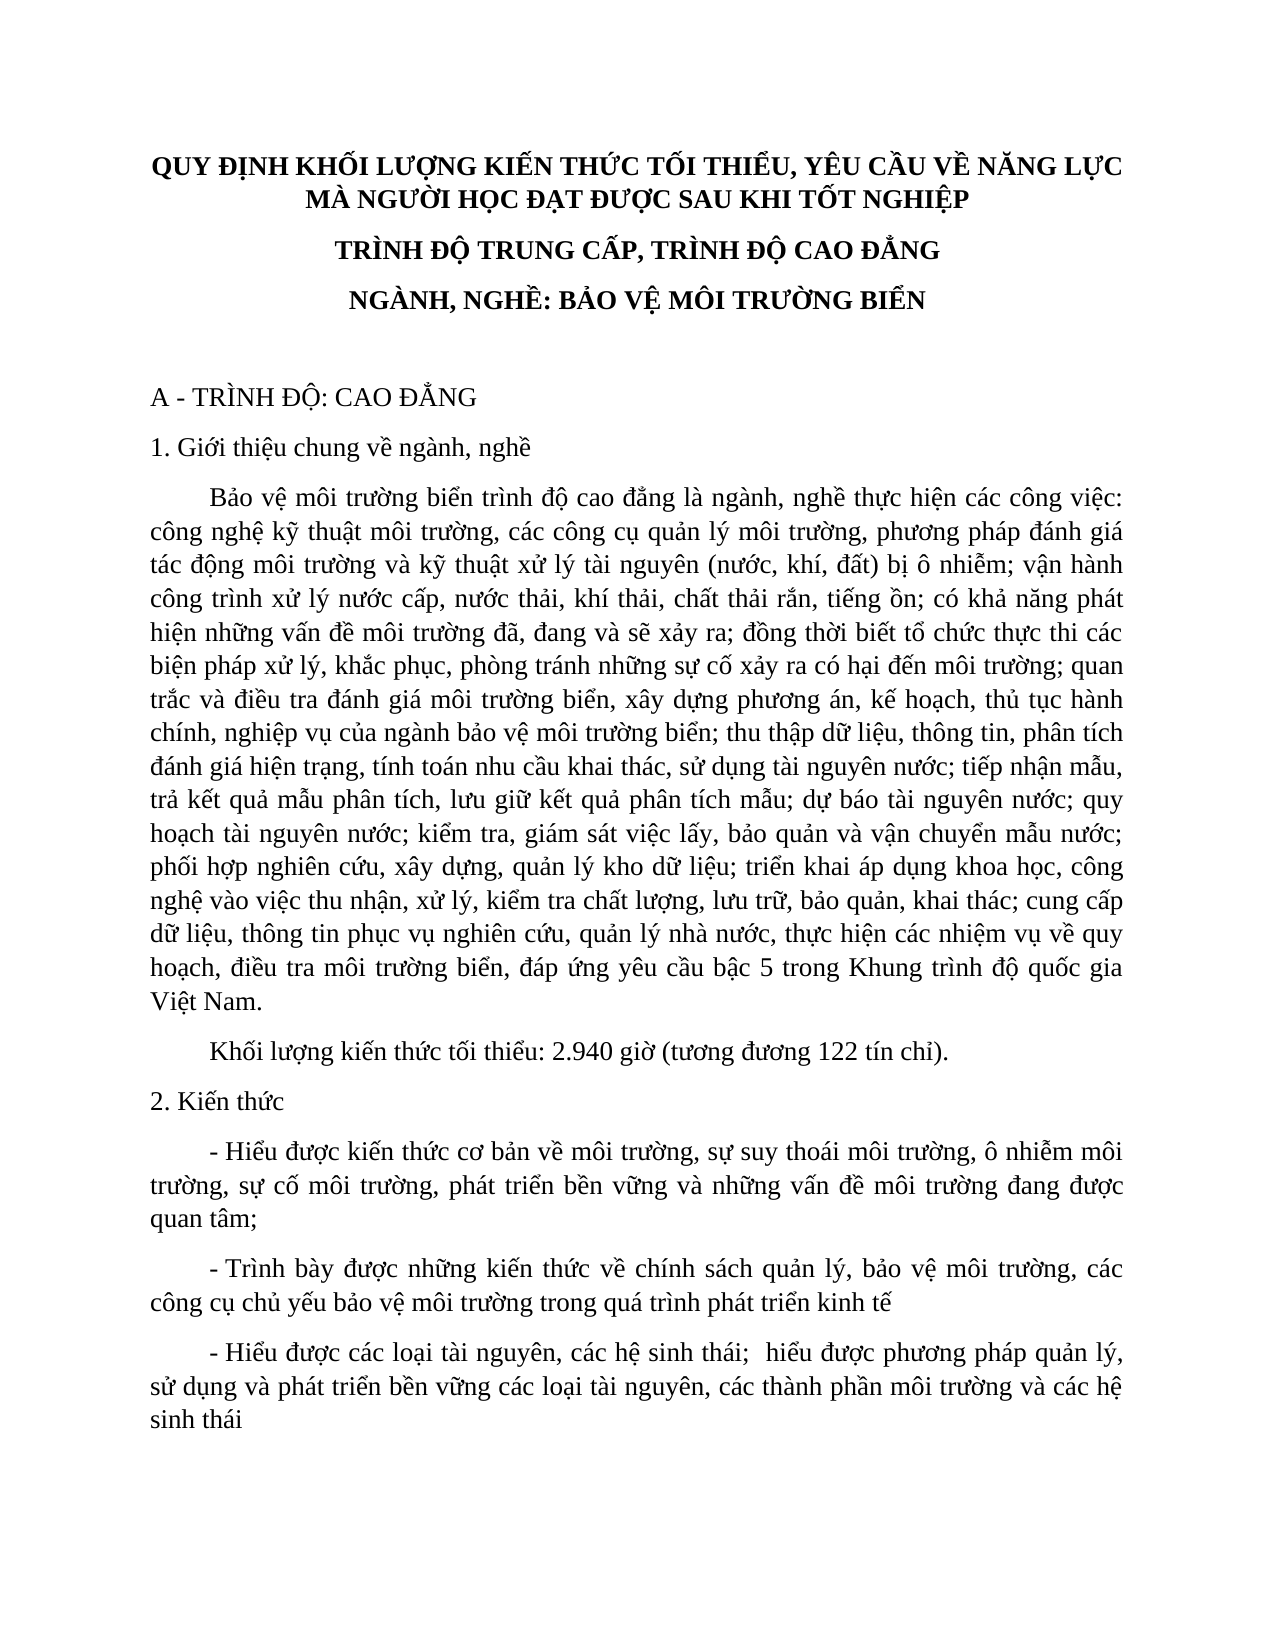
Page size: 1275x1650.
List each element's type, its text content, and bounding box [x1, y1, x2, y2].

text - Hiểu được kiến thức cơ bản về môi trường, sự suy thoái môi trường, ô nhiễm môi trường, sự cố môi trường, phát triển bền vững và những vấn đề môi trường đang được quan tâm; [150, 1135, 1125, 1233]
text NGÀNH, NGHỀ: BẢO VỆ MÔI TRƯỜNG BIỂN [150, 284, 1125, 315]
text - Trình bày được những kiến thức về chính sách quản lý, bảo vệ môi trường, các công cụ chủ yếu bảo vệ môi trường trong quá trình phát triển kinh tế [150, 1252, 1125, 1317]
text Bảo vệ môi trường biển trình độ cao đẳng là ngành, nghề thực hiện các công việc: công nghệ kỹ thuật môi trường, các công cụ quản lý môi trường, phương pháp đánh giá tác động môi trường và kỹ thuật xử lý tài nguyên (nước, khí, đất) bị ô nhiễm; vận hành công trình xử lý nước cấp, nước thải, khí thải, chất thải rắn, tiếng ồn; có khả năng phát hiện những vấn đề môi trường đã, đang và sẽ xảy ra; đồng thời biết tổ chức thực thi các biện pháp xử lý, khắc phục, phòng tránh những sự cố xảy ra có hại đến môi trường; quan trắc và điều tra đánh giá môi trường biển, xây dựng phương án, kế hoạch, thủ tục hành chính, nghiệp vụ của ngành bảo vệ môi trường biển; thu thập dữ liệu, thông tin, phân tích đánh giá hiện trạng, tính toán nhu cầu khai thác, sử dụng tài nguyên nước; tiếp nhận mẫu, trả kết quả mẫu phân tích, lưu giữ kết quả phân tích mẫu; dự báo tài nguyên nước; quy hoạch tài nguyên nước; kiểm tra, giám sát việc lấy, bảo quản và vận chuyển mẫu nước; phối hợp nghiên cứu, xây dựng, quản lý kho dữ liệu; triển khai áp dụng khoa học, công nghệ vào việc thu nhận, xử lý, kiểm tra chất lượng, lưu trữ, bảo quản, khai thác; cung cấp dữ liệu, thông tin phục vụ nghiên cứu, quản lý nhà nước, thực hiện các nhiệm vụ về quy hoạch, điều tra môi trường biển, đáp ứng yêu cầu bậc 5 trong Khung trình độ quốc gia Việt Nam. [150, 481, 1125, 1016]
text TRÌNH ĐỘ TRUNG CẤP, TRÌNH ĐỘ CAO ĐẲNG [150, 234, 1125, 265]
text 1. Giới thiệu chung về ngành, nghề [150, 431, 1125, 462]
text Khối lượng kiến thức tối thiểu: 2.940 giờ (tương đương 122 tín chỉ). [150, 1035, 1125, 1066]
text - Hiểu được các loại tài nguyên, các hệ sinh thái; hiểu được phương pháp quản lý, sử dụng và phát triển bền vững các loại tài nguyên, các thành phần môi trường và các hệ sinh thái [150, 1336, 1125, 1434]
text QUY ĐỊNH KHỐI LƯỢNG KIẾN THỨC TỐI THIỂU, YÊU CẦU VỀ NĂNG LỰC MÀ NGƯỜI HỌC ĐẠT ĐƯỢC SAU KHI TỐT NGHIỆP [150, 150, 1125, 215]
text 2. Kiến thức [150, 1085, 1125, 1116]
text A - TRÌNH ĐỘ: CAO ĐẲNG [150, 381, 1125, 412]
